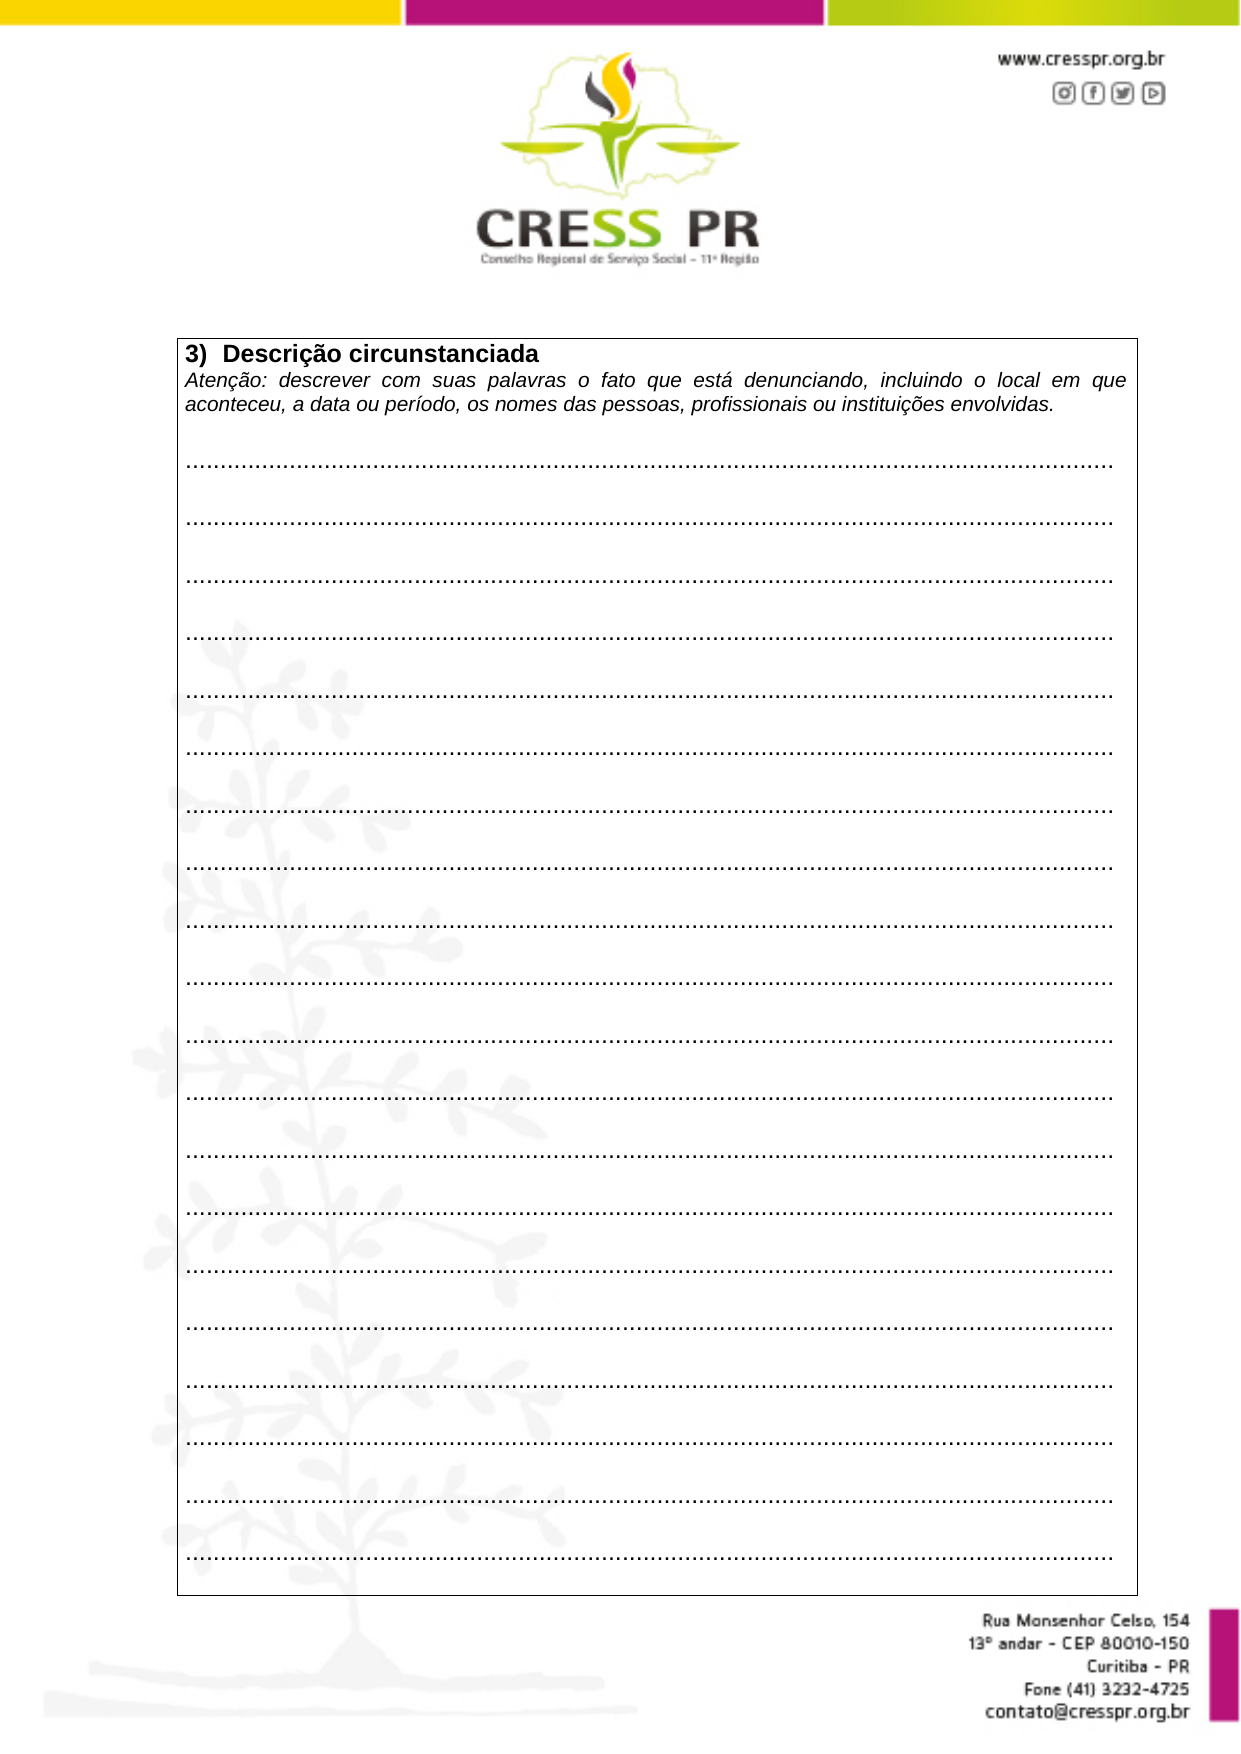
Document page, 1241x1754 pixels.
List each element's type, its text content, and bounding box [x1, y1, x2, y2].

picture [0, 0, 1241, 1754]
